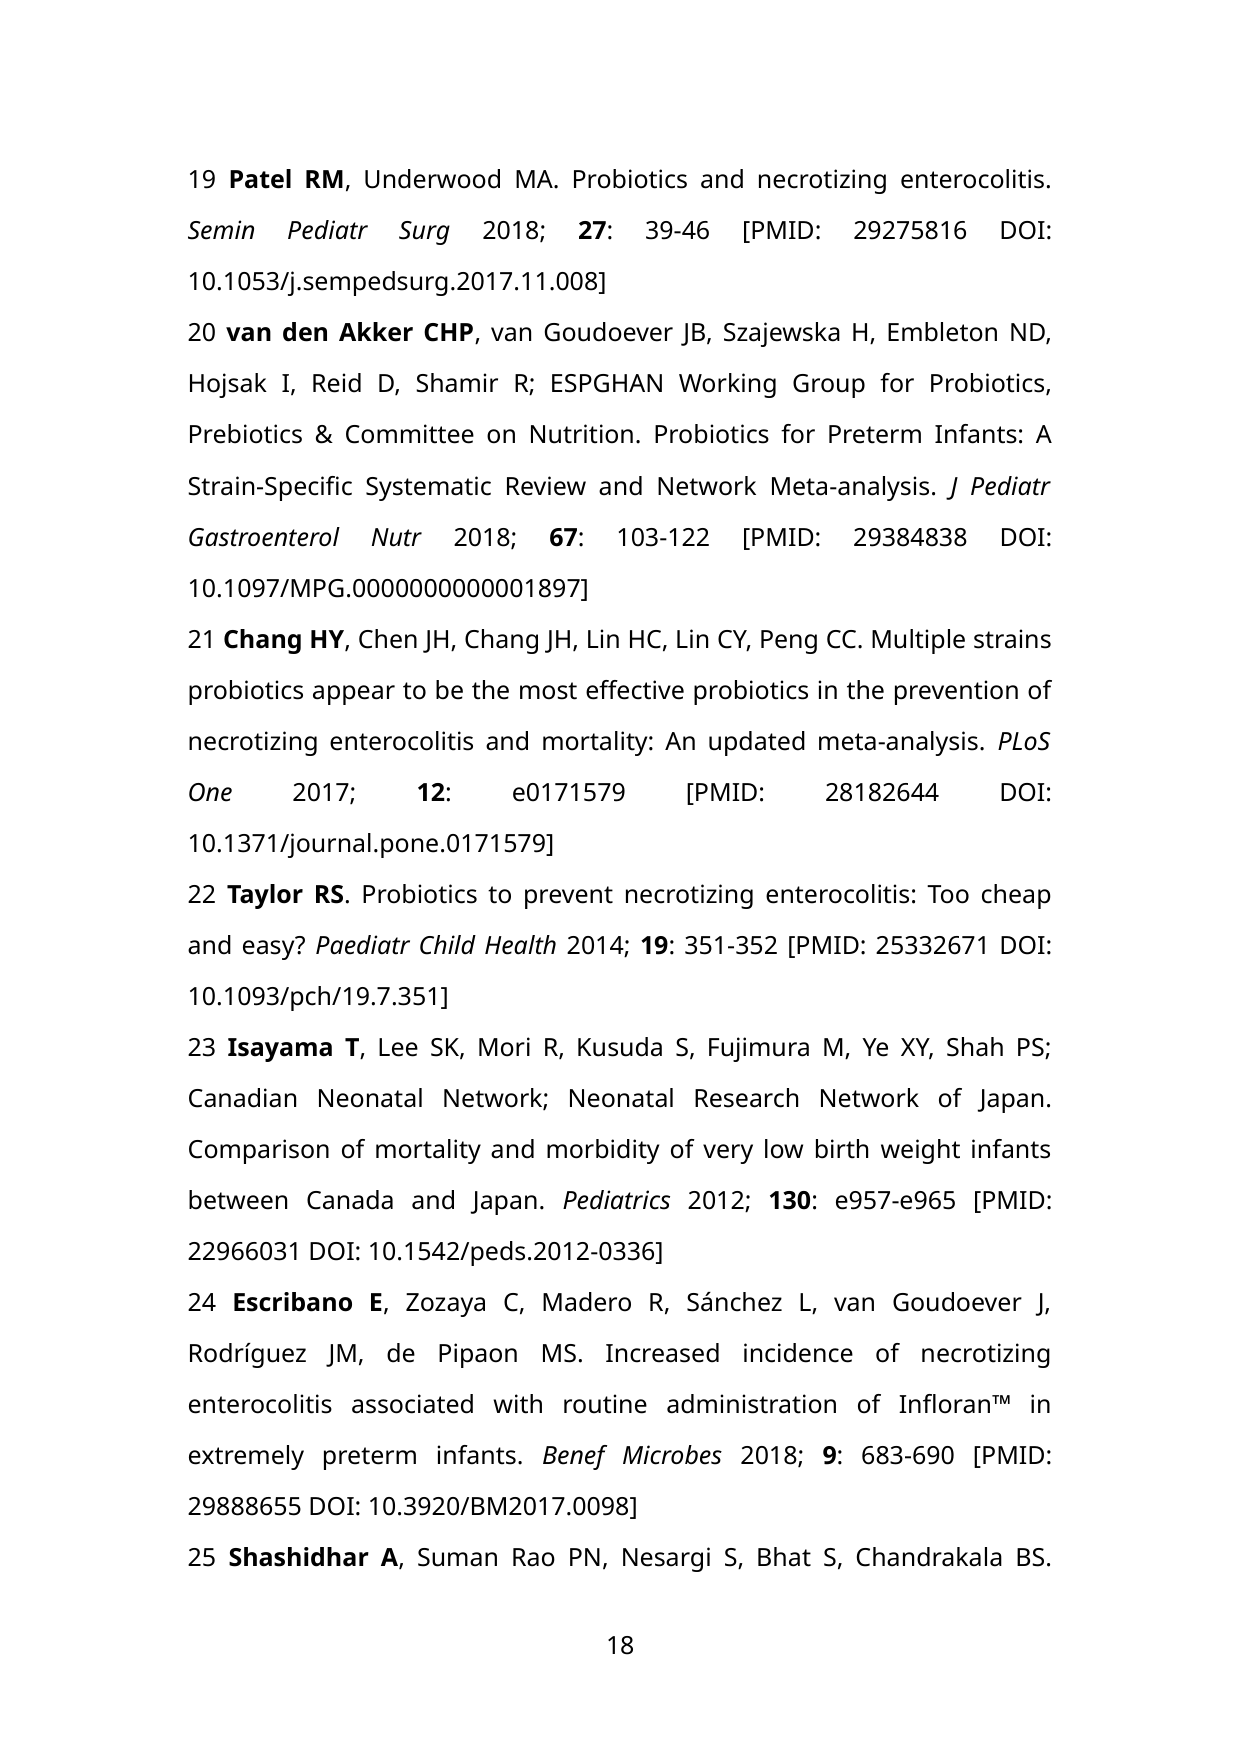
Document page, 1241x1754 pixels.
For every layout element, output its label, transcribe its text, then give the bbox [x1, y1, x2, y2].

text 20 van den Akker CHP, van Goudoever JB, Szajewska H, Embleton ND, Hojsak I, Reid D, Shamir R; ESPGHAN Working Group for Probiotics, Prebiotics & Committee on Nutrition. Probiotics for Preterm Infants: A Strain-Specific Systematic Review and Network Meta-analysis. J Pediatr Gastroenterol Nutr 2018; 67: 103-122 [PMID: 29384838 DOI: 10.1097/MPG.0000000000001897] [187, 315, 1053, 604]
text 22 Taylor RS. Probiotics to prevent necrotizing enterocolitis: Too cheap and easy? Paediatr Child Health 2014; 19: 351-352 [PMID: 25332671 DOI: 10.1093/pch/19.7.351] [187, 877, 1053, 1013]
text 24 Escribano E, Zozaya C, Madero R, Sánchez L, van Goudoever J, Rodríguez JM, de Pipaon MS. Increased incidence of necrotizing enterocolitis associated with routine administration of Infloran™ in extremely preterm infants. Benef Microbes 2018; 9: 683-690 [PMID: 29888655 DOI: 10.3920/BM2017.0098] [187, 1285, 1053, 1523]
text 21 Chang HY, Chen JH, Chang JH, Lin HC, Lin CY, Peng CC. Multiple strains probiotics appear to be the most effective probiotics in the prevention of necrotizing enterocolitis and mortality: An updated meta-analysis. PLoS One 2017; 12: e0171579 [PMID: 28182644 DOI: 10.1371/journal.pone.0171579] [187, 621, 1053, 859]
text 23 Isayama T, Lee SK, Mori R, Kusuda S, Fujimura M, Ye XY, Shah PS; Canadian Neonatal Network; Neonatal Research Network of Japan. Comparison of mortality and morbidity of very low birth weight infants between Canada and Japan. Pediatrics 2012; 130: e957-e965 [PMID: 22966031 DOI: 10.1542/peds.2012-0336] [187, 1030, 1053, 1268]
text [187, 1540, 1053, 1574]
text 19 Patel RM, Underwood MA. Probiotics and necrotizing enterocolitis. Semin Pediatr Surg 2018; 27: 39-46 [PMID: 29275816 DOI: 10.1053/j.sempedsurg.2017.11.008] [187, 162, 1053, 298]
